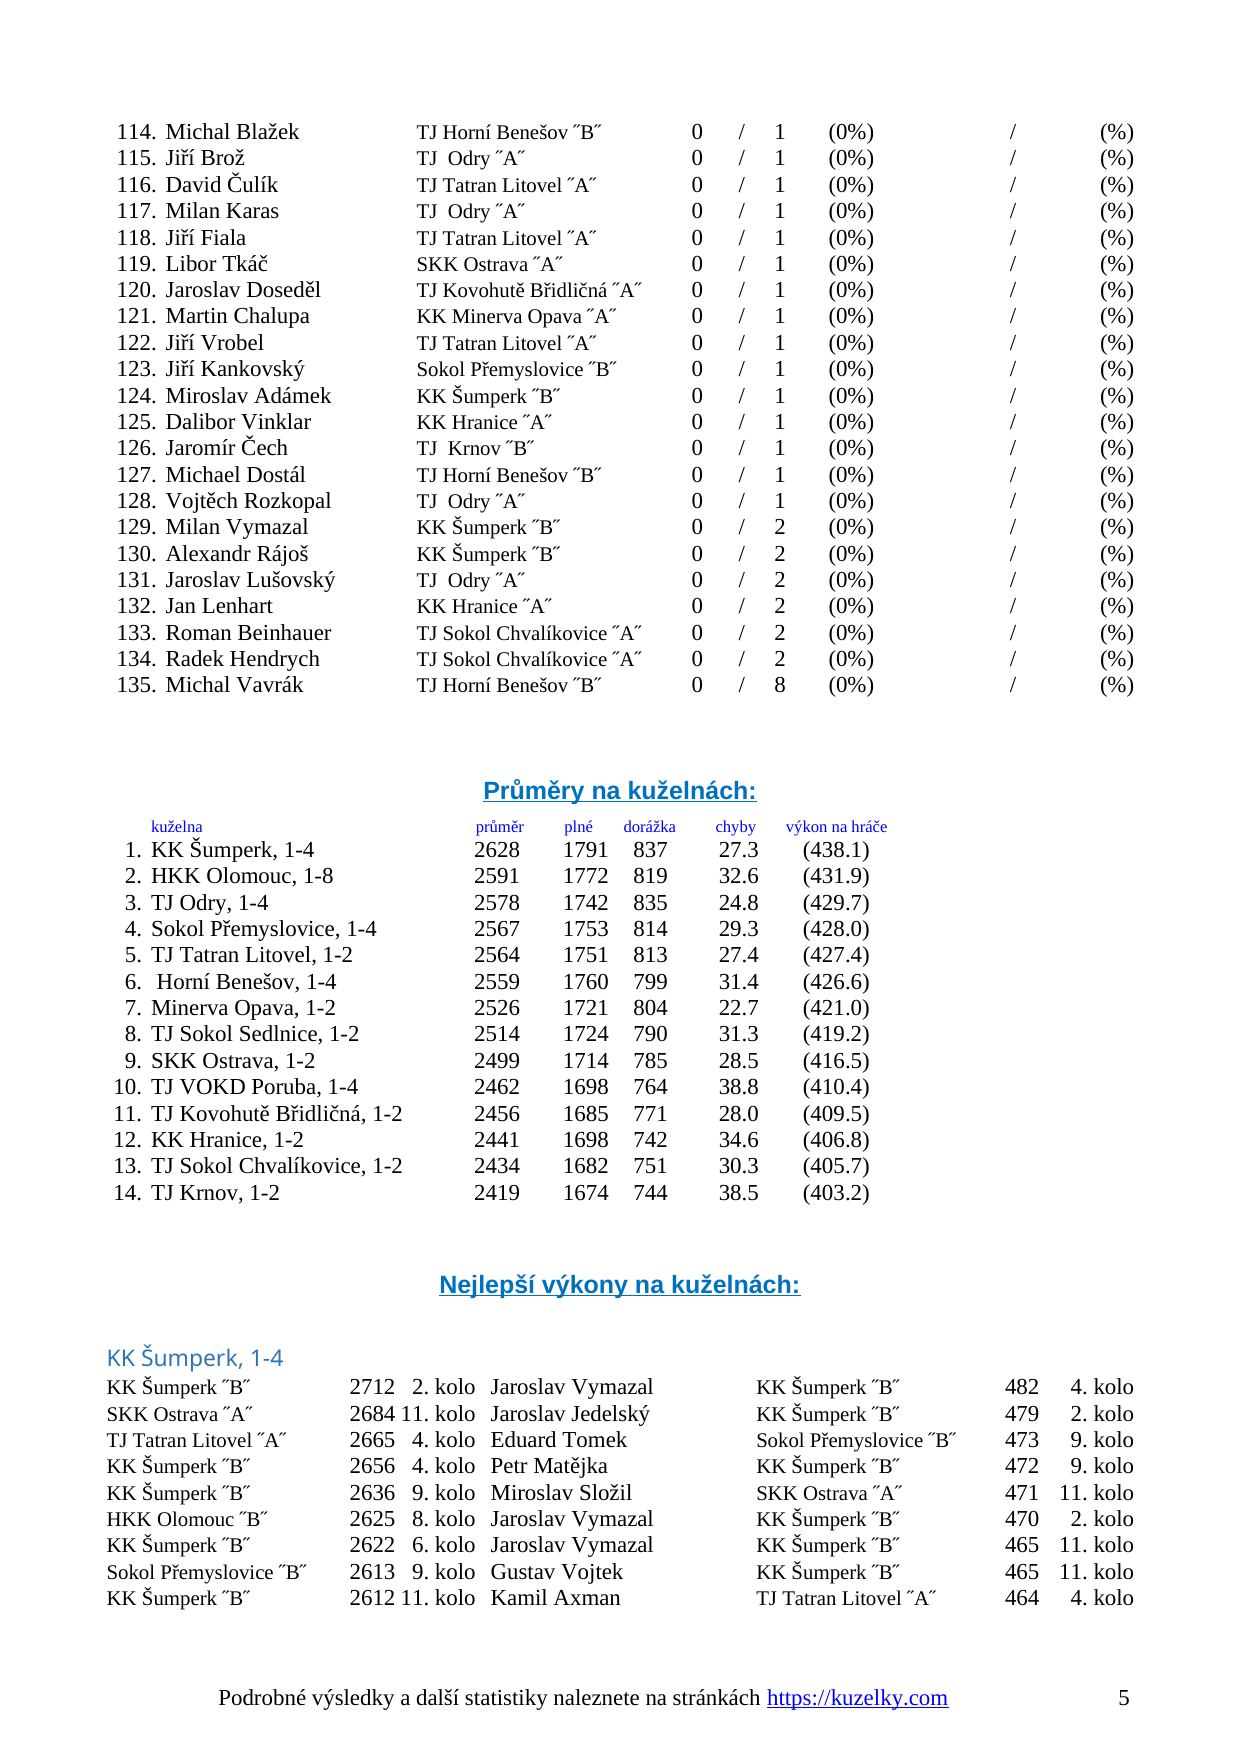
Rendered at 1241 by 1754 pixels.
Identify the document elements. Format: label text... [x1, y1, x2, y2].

text Nejlepší výkony na kuželnách: [94, 1270, 1145, 1299]
text 3. TJ Odry, 1-4 2578 1742 835 24.8 (429.7) [106, 889, 1134, 915]
text 12. KK Hranice, 1-2 2441 1698 742 34.6 (406.8) [106, 1126, 1134, 1152]
text 114. Michal Blažek TJ Horní Benešov ˝B˝ 0 / 1 (0%) / (%) [106, 118, 1134, 144]
text 7. Minerva Opava, 1-2 2526 1721 804 22.7 (421.0) [106, 994, 1134, 1021]
text TJ Tatran Litovel ˝A˝ 2665 4. kolo Eduard Tomek Sokol Přemyslovice ˝B˝ 473 9. kolo [106, 1426, 1134, 1452]
text KK Šumperk ˝B˝ 2656 4. kolo Petr Matějka KK Šumperk ˝B˝ 472 9. kolo [106, 1452, 1134, 1479]
text 6. Horní Benešov, 1-4 2559 1760 799 31.4 (426.6) [106, 968, 1134, 994]
text 124. Miroslav Adámek KK Šumperk ˝B˝ 0 / 1 (0%) / (%) [106, 382, 1134, 408]
text 121. Martin Chalupa KK Minerva Opava ˝A˝ 0 / 1 (0%) / (%) [106, 303, 1134, 329]
text 122. Jiří Vrobel TJ Tatran Litovel ˝A˝ 0 / 1 (0%) / (%) [106, 329, 1134, 355]
text 133. Roman Beinhauer TJ Sokol Chvalíkovice ˝A˝ 0 / 2 (0%) / (%) [106, 619, 1134, 645]
text 123. Jiří Kankovský Sokol Přemyslovice ˝B˝ 0 / 1 (0%) / (%) [106, 355, 1134, 382]
text Průměry na kuželnách: [94, 776, 1145, 804]
text KK Šumperk ˝B˝ 2636 9. kolo Miroslav Složil SKK Ostrava ˝A˝ 471 11. kolo [106, 1479, 1134, 1505]
text 11. TJ Kovohutě Břidličná, 1-2 2456 1685 771 28.0 (409.5) [106, 1099, 1134, 1126]
text Sokol Přemyslovice ˝B˝ 2613 9. kolo Gustav Vojtek KK Šumperk ˝B˝ 465 11. kolo [106, 1558, 1134, 1584]
text 5. TJ Tatran Litovel, 1-2 2564 1751 813 27.4 (427.4) [106, 941, 1134, 968]
text 131. Jaroslav Lušovský TJ Odry ˝A˝ 0 / 2 (0%) / (%) [106, 566, 1134, 592]
text SKK Ostrava ˝A˝ 2684 11. kolo Jaroslav Jedelský KK Šumperk ˝B˝ 479 2. kolo [106, 1399, 1134, 1426]
text 132. Jan Lenhart KK Hranice ˝A˝ 0 / 2 (0%) / (%) [106, 592, 1134, 619]
text KK Šumperk ˝B˝ 2612 11. kolo Kamil Axman TJ Tatran Litovel ˝A˝ 464 4. kolo [106, 1584, 1134, 1610]
text 117. Milan Karas TJ Odry ˝A˝ 0 / 1 (0%) / (%) [106, 197, 1134, 223]
text 13. TJ Sokol Chvalíkovice, 1-2 2434 1682 751 30.3 (405.7) [106, 1152, 1134, 1179]
text 120. Jaroslav Doseděl TJ Kovohutě Břidličná ˝A˝ 0 / 1 (0%) / (%) [106, 276, 1134, 303]
text 127. Michael Dostál TJ Horní Benešov ˝B˝ 0 / 1 (0%) / (%) [106, 461, 1134, 487]
text 126. Jaromír Čech TJ Krnov ˝B˝ 0 / 1 (0%) / (%) [106, 434, 1134, 461]
text 14. TJ Krnov, 1-2 2419 1674 744 38.5 (403.2) [106, 1179, 1134, 1205]
text 8. TJ Sokol Sedlnice, 1-2 2514 1724 790 31.3 (419.2) [106, 1021, 1134, 1047]
text 128. Vojtěch Rozkopal TJ Odry ˝A˝ 0 / 1 (0%) / (%) [106, 487, 1134, 513]
text KK Šumperk ˝B˝ 2622 6. kolo Jaroslav Vymazal KK Šumperk ˝B˝ 465 11. kolo [106, 1531, 1134, 1558]
text 10. TJ VOKD Poruba, 1-4 2462 1698 764 38.8 (410.4) [106, 1073, 1134, 1099]
text 134. Radek Hendrych TJ Sokol Chvalíkovice ˝A˝ 0 / 2 (0%) / (%) [106, 645, 1134, 672]
text kuželna průměr plné dorážka chyby výkon na hráče [106, 817, 1134, 836]
text KK Šumperk ˝B˝ 2712 2. kolo Jaroslav Vymazal KK Šumperk ˝B˝ 482 4. kolo [106, 1373, 1134, 1399]
text 119. Libor Tkáč SKK Ostrava ˝A˝ 0 / 1 (0%) / (%) [106, 250, 1134, 276]
text 118. Jiří Fiala TJ Tatran Litovel ˝A˝ 0 / 1 (0%) / (%) [106, 223, 1134, 250]
text 116. David Čulík TJ Tatran Litovel ˝A˝ 0 / 1 (0%) / (%) [106, 171, 1134, 197]
text 1. KK Šumperk, 1-4 2628 1791 837 27.3 (438.1) [106, 836, 1134, 862]
text 130. Alexandr Rájoš KK Šumperk ˝B˝ 0 / 2 (0%) / (%) [106, 540, 1134, 566]
text 115. Jiří Brož TJ Odry ˝A˝ 0 / 1 (0%) / (%) [106, 144, 1134, 171]
text 9. SKK Ostrava, 1-2 2499 1714 785 28.5 (416.5) [106, 1047, 1134, 1073]
text 129. Milan Vymazal KK Šumperk ˝B˝ 0 / 2 (0%) / (%) [106, 513, 1134, 540]
text 2. HKK Olomouc, 1-8 2591 1772 819 32.6 (431.9) [106, 862, 1134, 889]
text HKK Olomouc ˝B˝ 2625 8. kolo Jaroslav Vymazal KK Šumperk ˝B˝ 470 2. kolo [106, 1505, 1134, 1531]
text 135. Michal Vavrák TJ Horní Benešov ˝B˝ 0 / 8 (0%) / (%) [106, 672, 1134, 698]
text 4. Sokol Přemyslovice, 1-4 2567 1753 814 29.3 (428.0) [106, 915, 1134, 941]
subtitle KK Šumperk, 1-4 [106, 1342, 1134, 1373]
text 125. Dalibor Vinklar KK Hranice ˝A˝ 0 / 1 (0%) / (%) [106, 408, 1134, 434]
